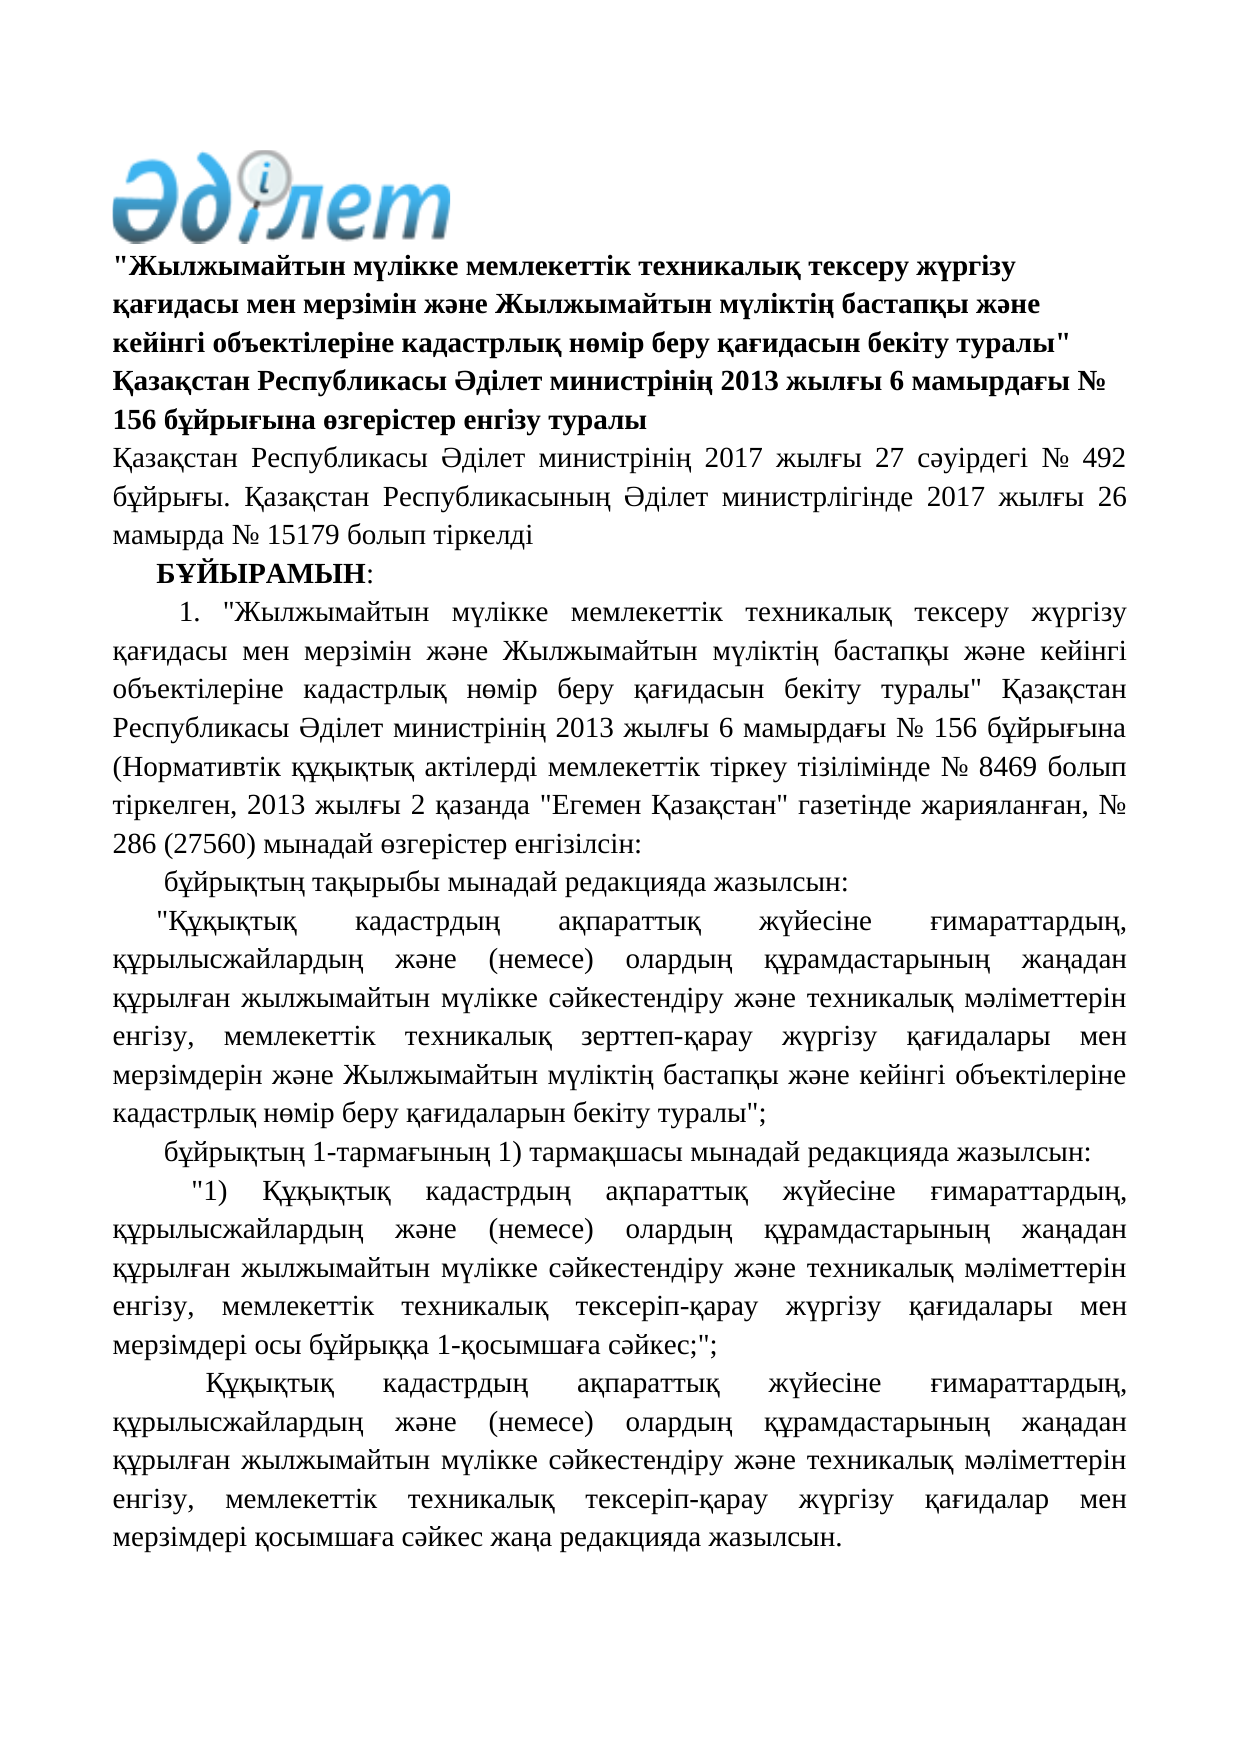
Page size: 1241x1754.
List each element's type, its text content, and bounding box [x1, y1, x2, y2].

text БҰЙЫРАМЫН: [112, 556, 1128, 589]
text "1) Құқықтық кадастрдың ақпараттық жүйесіне ғимараттардың, құрылысжайлардың және (немесе) олардың құрамдастарының жаңадан құрылған жылжымайтын мүлікке сәйкестендіру және техникалық мәліметтерін енгізу, мемлекеттік техникалық тексеріп-қарау жүргізу қағидалары мен мерзімдері осы бұйрыққа 1-қосымшаға сәйкес;"; [112, 1173, 1128, 1360]
text "Жылжымайтын мүлікке мемлекеттік техникалық тексеру жүргізу қағидасы мен мерзімін және Жылжымайтын мүліктің бастапқы және кейінгі объектілеріне кадастрлық нөмір беру қағидасын бекіту туралы" Қазақстан Республикасы Әділет министрінің 2013 жылғы 6 мамырдағы № 156 бұйрығына өзгерістер енгізу туралы [112, 248, 1128, 435]
text "Құқықтық кадастрдың ақпараттық жүйесіне ғимараттардың, құрылысжайлардың және (немесе) олардың құрамдастарының жаңадан құрылған жылжымайтын мүлікке сәйкестендіру және техникалық мәліметтерін енгізу, мемлекеттік техникалық зерттеп-қарау жүргізу қағидалары мен мерзімдерін және Жылжымайтын мүліктің бастапқы және кейінгі объектілеріне кадастрлық нөмір беру қағидаларын бекіту туралы"; [112, 903, 1128, 1129]
text 1. "Жылжымайтын мүлікке мемлекеттік техникалық тексеру жүргізу қағидасы мен мерзімін және Жылжымайтын мүліктің бастапқы және кейінгі объектілеріне кадастрлық нөмір беру қағидасын бекіту туралы" Қазақстан Республикасы Әділет министрінің 2013 жылғы 6 мамырдағы № 156 бұйрығына (Нормативтік құқықтық актілерді мемлекеттік тіркеу тізілімінде № 8469 болып тіркелген, 2013 жылғы 2 қазанда "Егемен Қазақстан" газетінде жарияланған, № 286 (27560) мынадай өзгерістер енгізілсін: [112, 594, 1128, 859]
text бұйрықтың 1-тармағының 1) тармақшасы мынадай редакцияда жазылсын: [112, 1134, 1128, 1168]
picture [112, 150, 451, 244]
text бұйрықтың тақырыбы мынадай редакцияда жазылсын: [112, 864, 1128, 898]
text Қазақстан Республикасы Әділет министрінің 2017 жылғы 27 сәуірдегі № 492 бұйрығы. Қазақстан Республикасының Әділет министрлігінде 2017 жылғы 26 мамырда № 15179 болып тіркелді [112, 440, 1128, 551]
text Құқықтық кадастрдың ақпараттық жүйесіне ғимараттардың, құрылысжайлардың және (немесе) олардың құрамдастарының жаңадан құрылған жылжымайтын мүлікке сәйкестендіру және техникалық мәліметтерін енгізу, мемлекеттік техникалық тексеріп-қарау жүргізу қағидалар мен мерзімдері қосымшаға сәйкес жаңа редакцияда жазылсын. [112, 1365, 1128, 1553]
